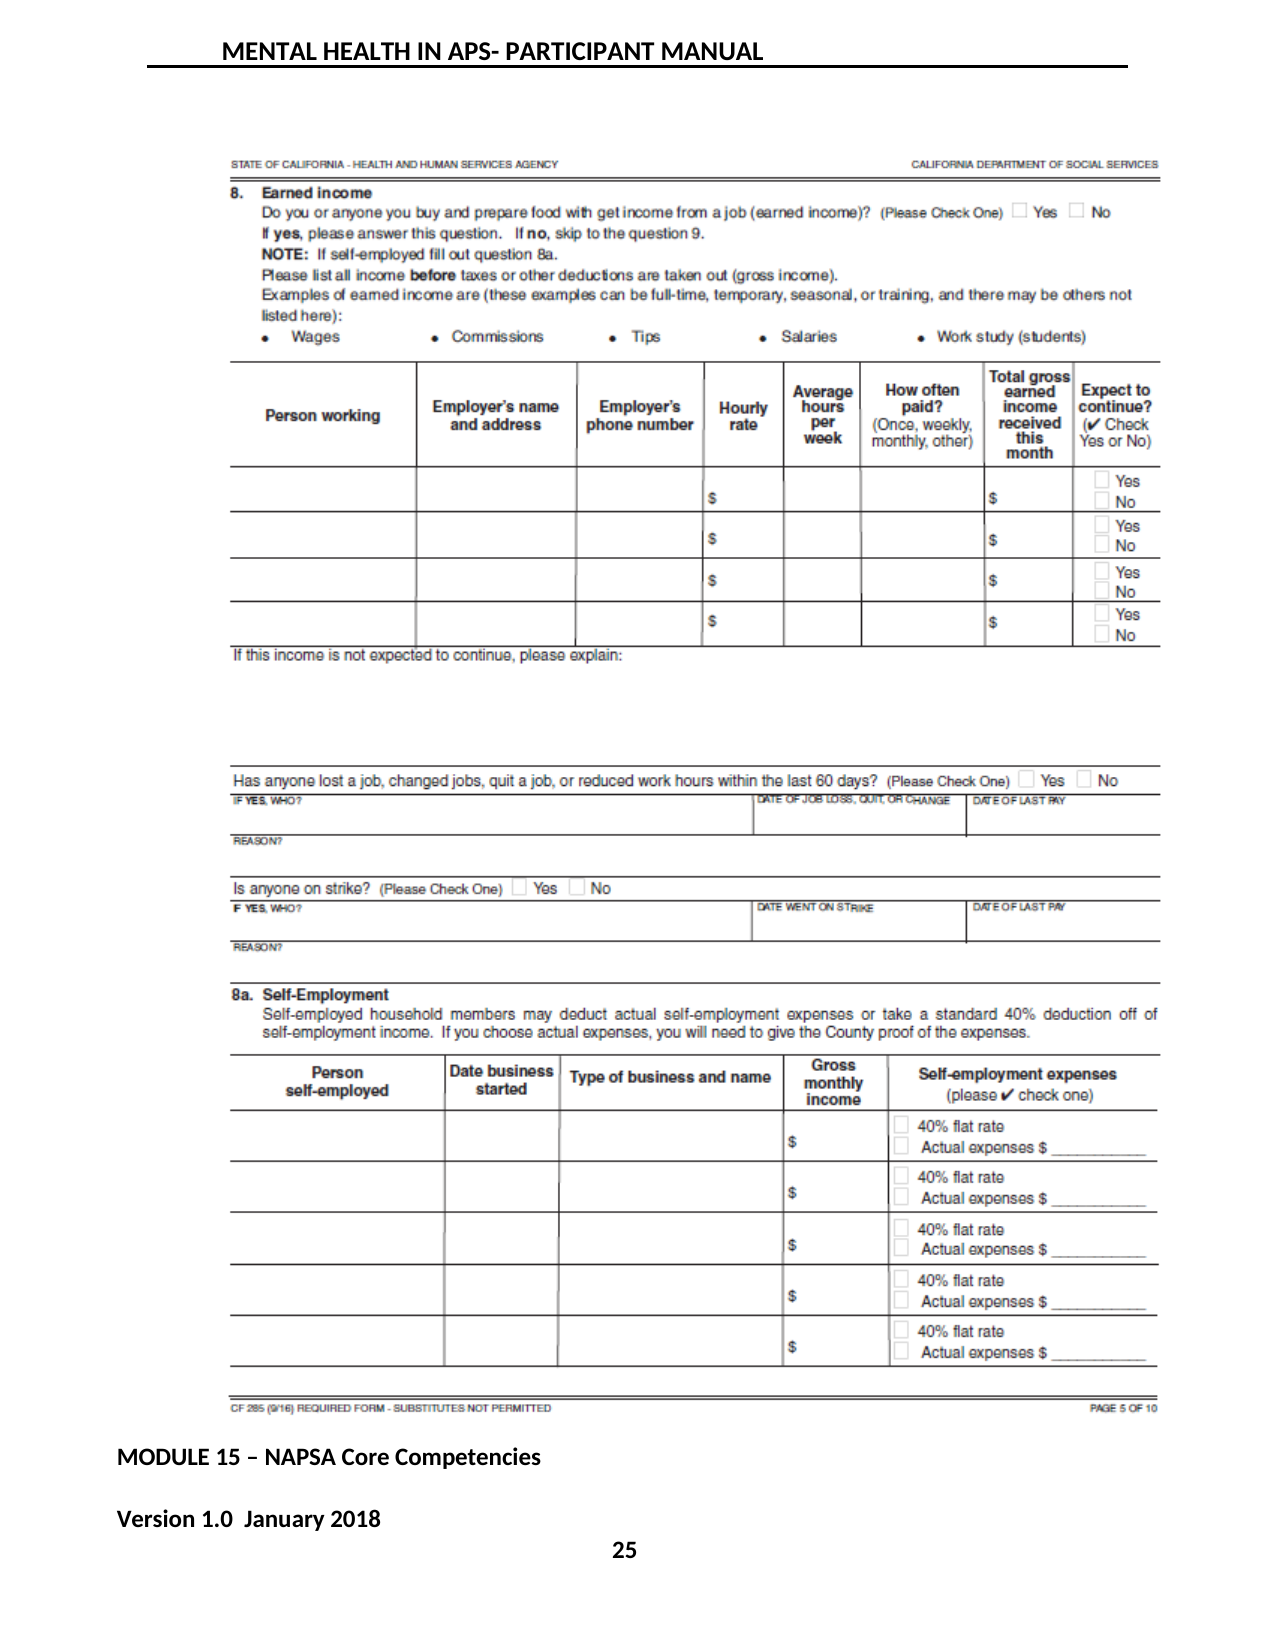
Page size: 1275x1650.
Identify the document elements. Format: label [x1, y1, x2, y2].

picture [169, 116, 1218, 1432]
